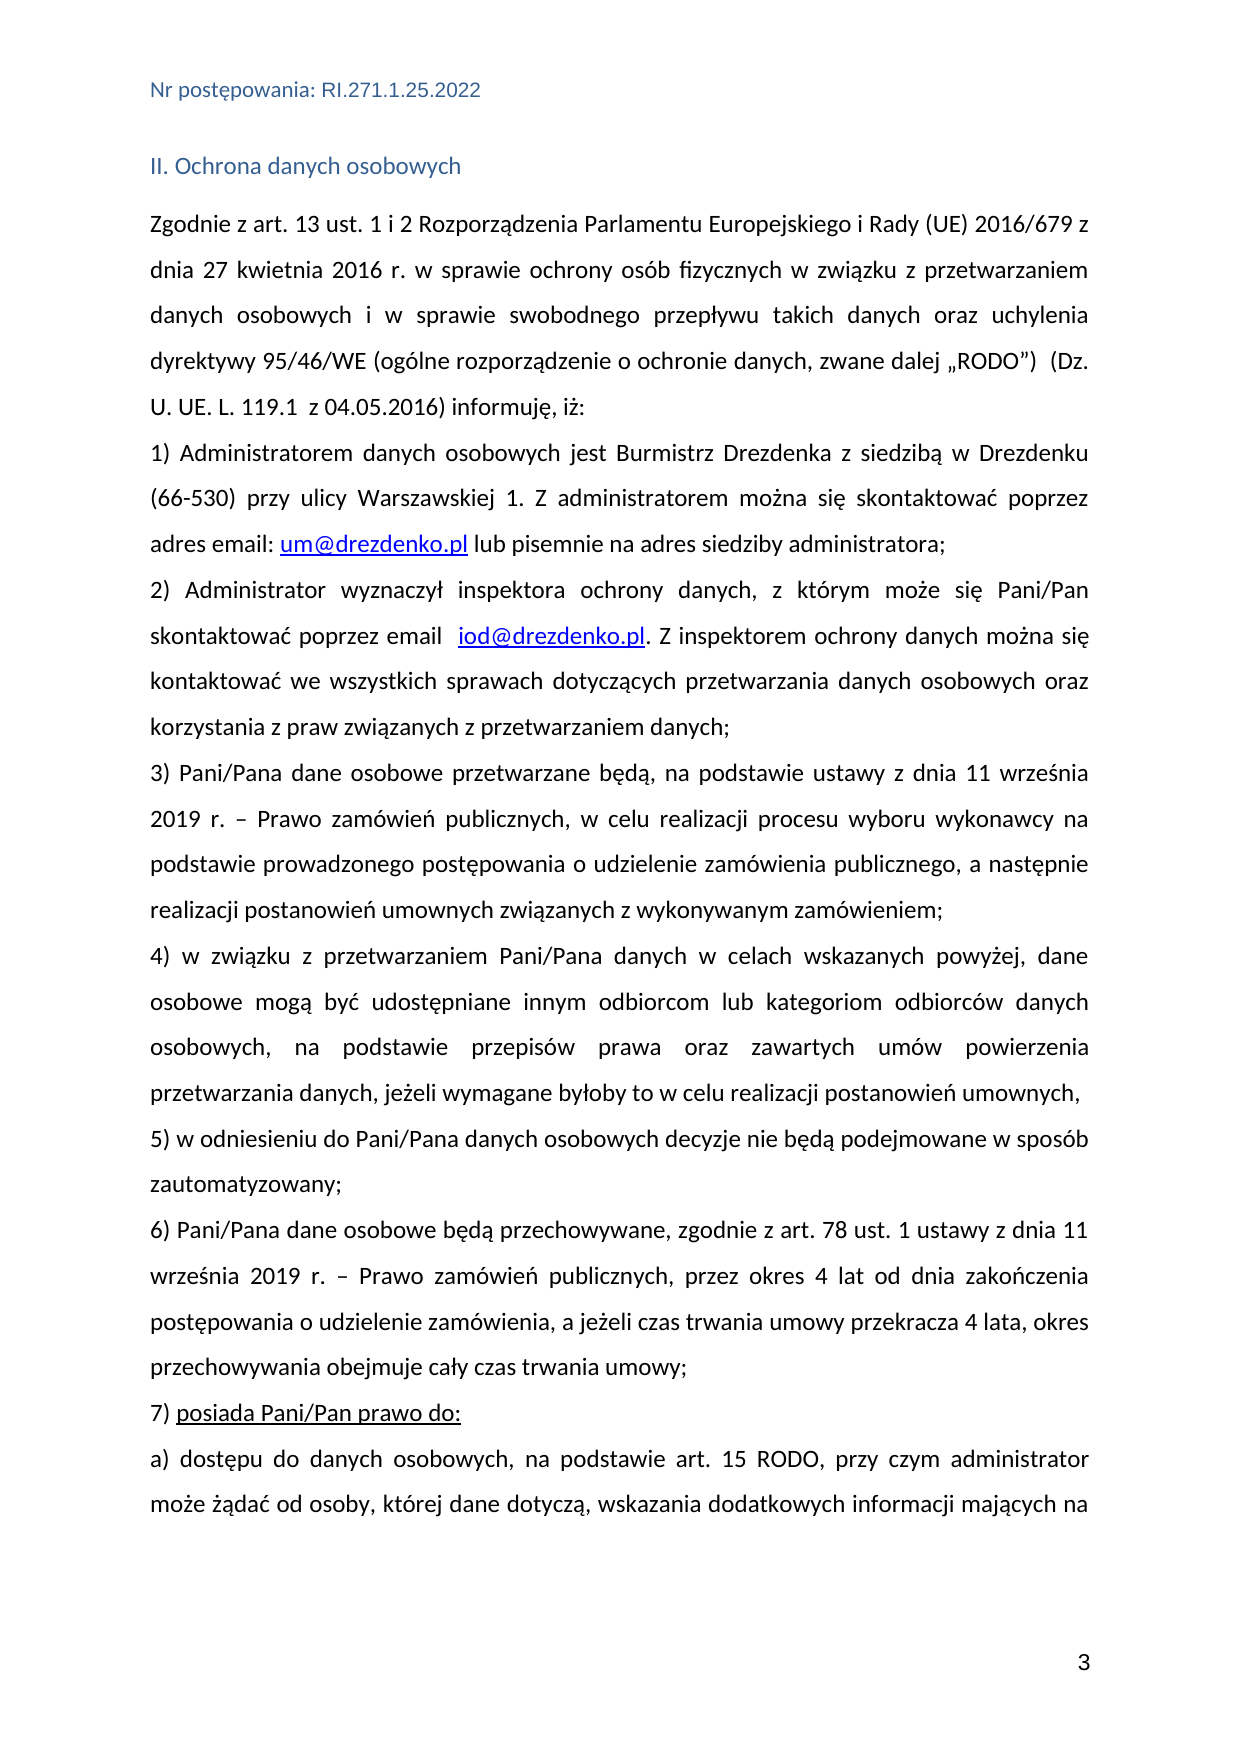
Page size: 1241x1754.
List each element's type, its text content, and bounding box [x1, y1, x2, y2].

text Zgodnie z art. 13 ust. 1 i 2 Rozporządzenia Parlamentu Europejskiego i Rady (UE) 2016/679 z dnia 27 kwietnia 2016 r. w sprawie ochrony osób fizycznych w związku z przetwarzaniem danych osobowych i w sprawie swobodnego przepływu takich danych oraz uchylenia dyrektywy 95/46/WE (ogólne rozporządzenie o ochronie danych, zwane dalej „RODO”) (Dz. U. UE. L. 119.1 z 04.05.2016) informuję, iż: [150, 208, 1090, 422]
text 3) Pani/Pana dane osobowe przetwarzane będą, na podstawie ustawy z dnia 11 września 2019 r. – Prawo zamówień publicznych, w celu realizacji procesu wyboru wykonawcy na podstawie prowadzonego postępowania o udzielenie zamówienia publicznego, a następnie realizacji postanowień umownych związanych z wykonywanym zamówieniem; [150, 757, 1090, 925]
text 1) Administratorem danych osobowych jest Burmistrz Drezdenka z siedzibą w Drezdenku (66-530) przy ulicy Warszawskiej 1. Z administratorem można się skontaktować poprzez adres email: um@drezdenko.pl lub pisemnie na adres siedziby administratora; [150, 437, 1090, 559]
text 7) posiada Pani/Pan prawo do: [150, 1397, 1090, 1428]
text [150, 1443, 1090, 1519]
text 6) Pani/Pana dane osobowe będą przechowywane, zgodnie z art. 78 ust. 1 ustawy z dnia 11 września 2019 r. – Prawo zamówień publicznych, przez okres 4 lat od dnia zakończenia postępowania o udzielenie zamówienia, a jeżeli czas trwania umowy przekracza 4 lata, okres przechowywania obejmuje cały czas trwania umowy; [150, 1214, 1090, 1382]
text 2) Administrator wyznaczył inspektora ochrony danych, z którym może się Pani/Pan skontaktować poprzez email iod@drezdenko.pl. Z inspektorem ochrony danych można się kontaktować we wszystkich sprawach dotyczących przetwarzania danych osobowych oraz korzystania z praw związanych z przetwarzaniem danych; [150, 574, 1090, 742]
subtitle II. Ochrona danych osobowych [150, 150, 1090, 181]
text 5) w odniesieniu do Pani/Pana danych osobowych decyzje nie będą podejmowane w sposób zautomatyzowany; [150, 1123, 1090, 1199]
text 4) w związku z przetwarzaniem Pani/Pana danych w celach wskazanych powyżej, dane osobowe mogą być udostępniane innym odbiorcom lub kategoriom odbiorców danych osobowych, na podstawie przepisów prawa oraz zawartych umów powierzenia przetwarzania danych, jeżeli wymagane byłoby to w celu realizacji postanowień umownych, [150, 940, 1090, 1108]
